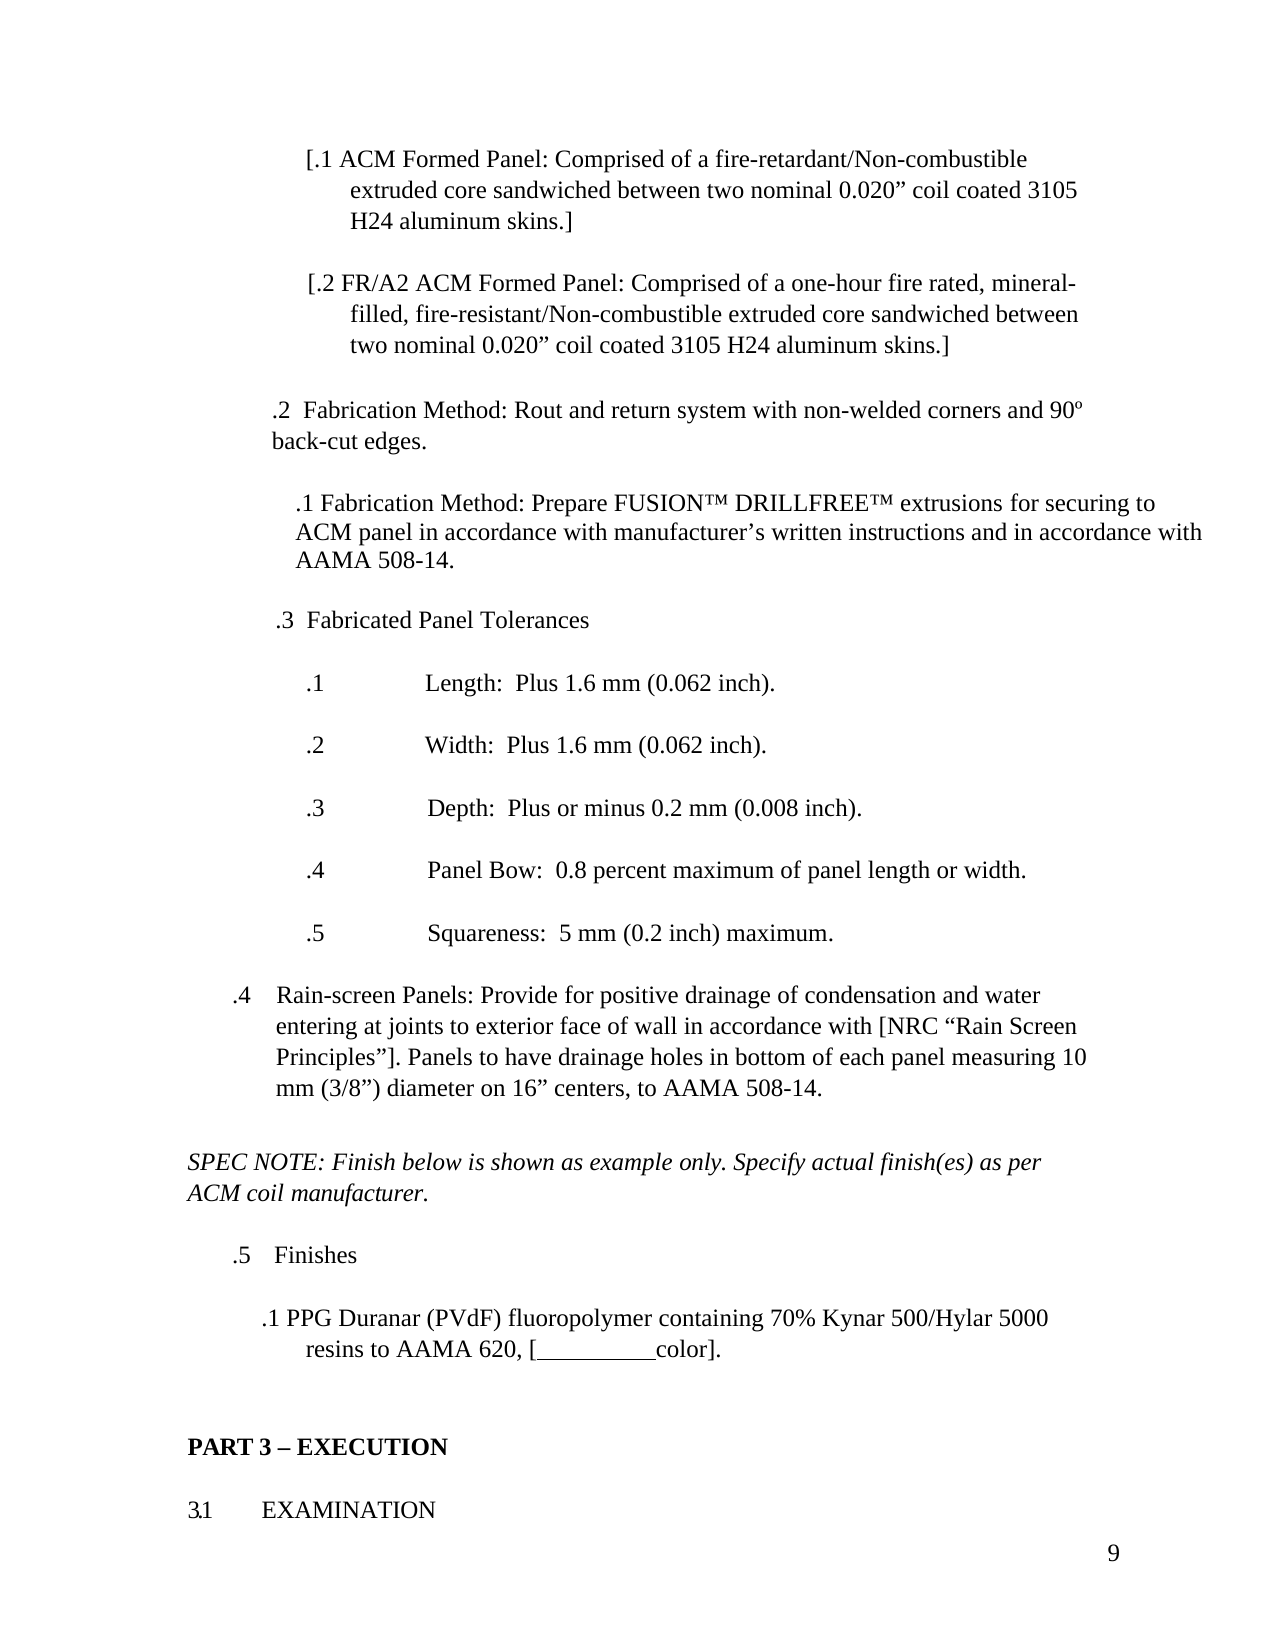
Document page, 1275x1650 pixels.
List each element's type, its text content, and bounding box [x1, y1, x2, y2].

text .2 Fabrication Method: Rout and return system with non-welded corners and 90º back-cut edges. [272, 361, 1086, 454]
text .5 Squareness: 5 mm (0.2 inch) maximum. [306, 918, 1131, 946]
text .3 Depth: Plus or minus 0.2 mm (0.008 inch). [306, 793, 1131, 821]
list EXAMINATION [187, 1495, 1131, 1524]
subtitle PART 3 – EXECUTION [187, 1432, 1051, 1461]
text .1 Fabrication Method: Prepare FUSION™ DRILLFREE™ extrusions for securing to ACM panel in accordance with manufacturer’s written instructions and in accordance with AAMA 508-14. [295, 488, 1206, 574]
text [.1 ACM Formed Panel: Comprised of a fire-retardant/Non-combustible extruded core sandwiched between two nominal 0.020” coil coated 3105 H24 aluminum skins.] [306, 144, 1094, 234]
text .2 Width: Plus 1.6 mm (0.062 inch). [306, 730, 1131, 759]
text .3 Fabricated Panel Tolerances [263, 605, 1131, 634]
text [.2 FR/A2 ACM Formed Panel: Comprised of a one-hour fire rated, mineral-filled, fire-resistant/Non-combustible extruded core sandwiched between two nominal 0.020” coil coated 3105 H24 aluminum skins.] [307, 268, 1098, 359]
text .1 PPG Duranar (PVdF) fluoropolymer containing 70% Kynar 500/Hylar 5000 resins to AAMA 620, [ color]. [261, 1303, 1098, 1363]
text .4 Rain-screen Panels: Provide for positive drainage of condensation and water entering at joints to exterior face of wall in accordance with [NRC “Rain Screen Principles”]. Panels to have drainage holes in bottom of each panel measuring 10 mm (3/8”) diameter on 16” centers, to AAMA 508-14. [232, 980, 1088, 1102]
text .4 Panel Bow: 0.8 percent maximum of panel length or width. [177, 855, 1131, 884]
text SPEC NOTE: Finish below is shown as example only. Specify actual finish(es) as per ACM coil manufacturer. [187, 1147, 1051, 1207]
text .1 Length: Plus 1.6 mm (0.062 inch). [306, 668, 1131, 696]
text .5 Finishes [232, 1240, 1131, 1269]
